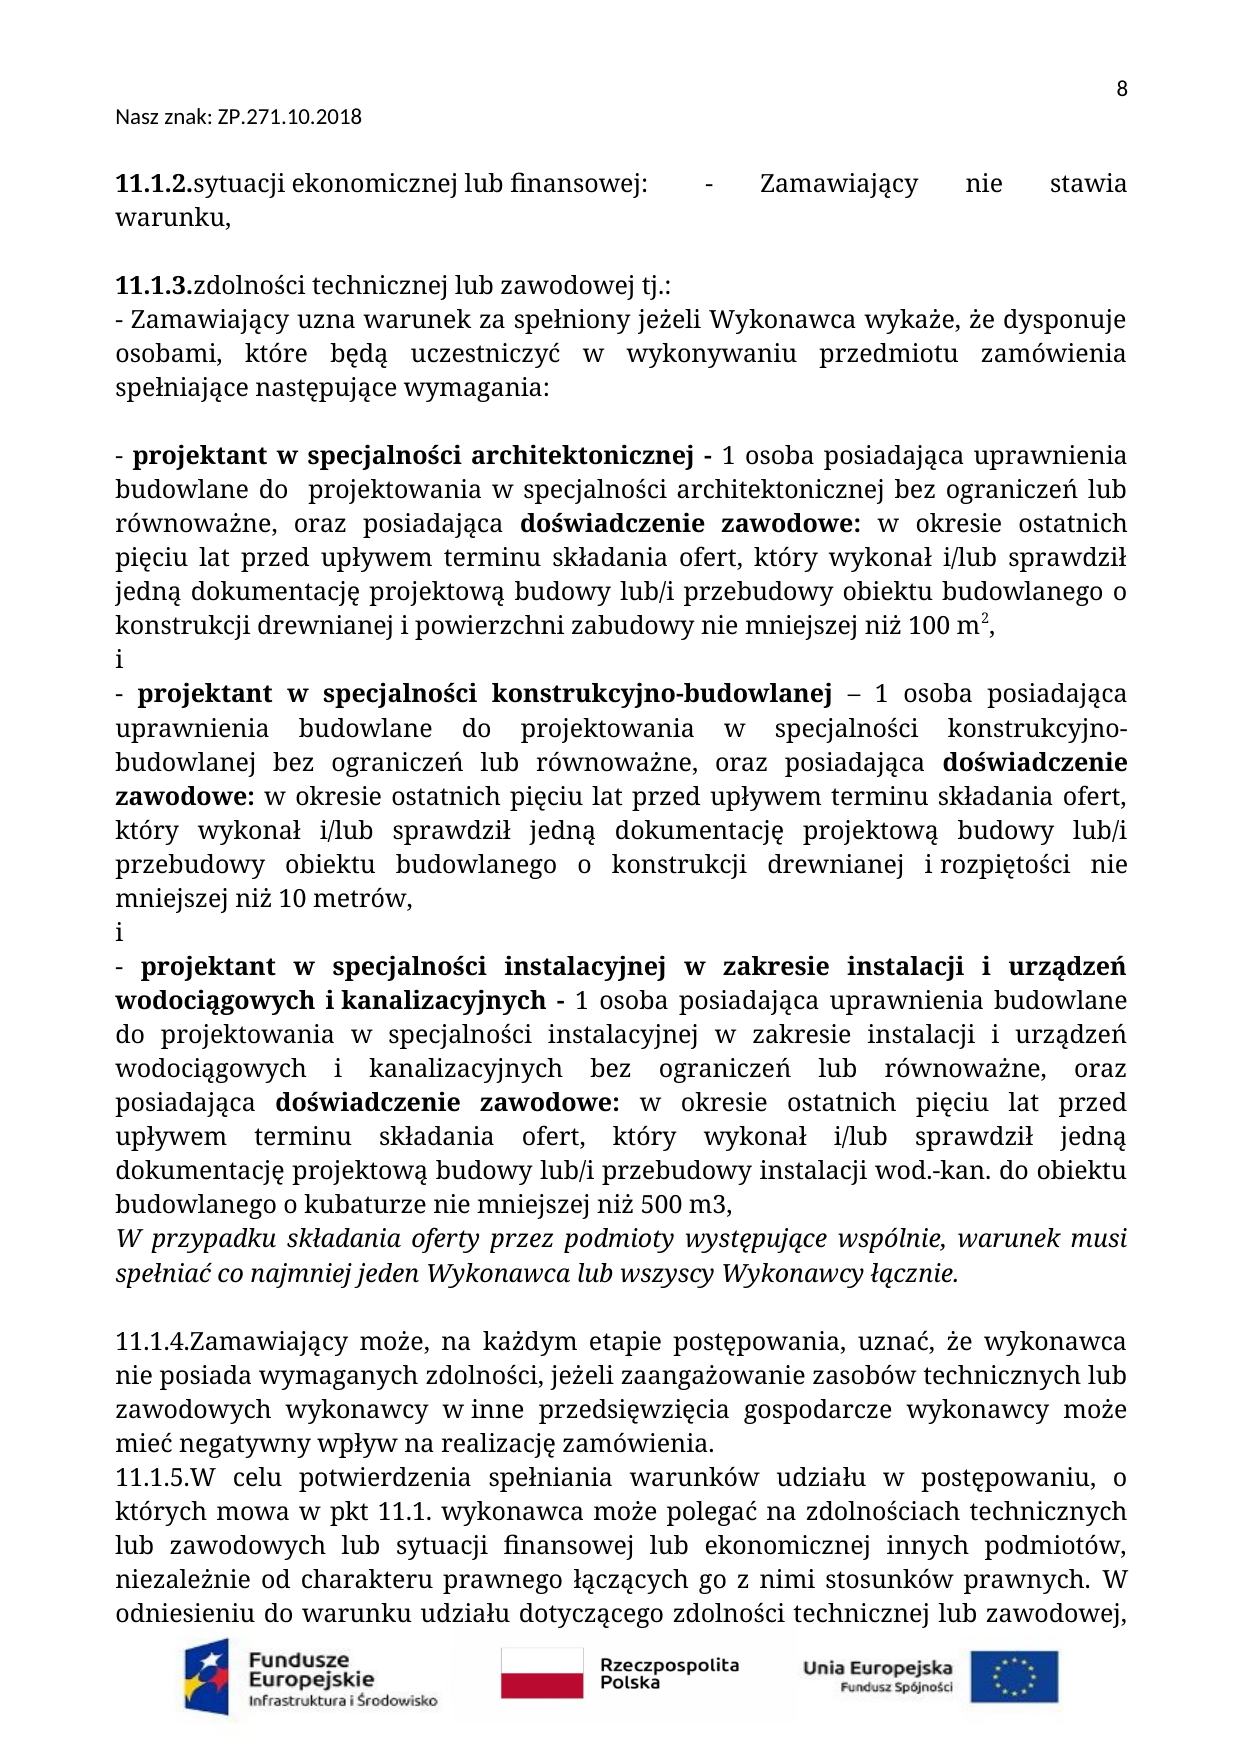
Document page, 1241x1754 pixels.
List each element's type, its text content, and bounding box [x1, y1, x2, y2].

text - projektant w specjalności instalacyjnej w zakresie instalacji i urządzeń wodociągowych i kanalizacyjnych - 1 osoba posiadająca uprawnienia budowlane do projektowania w specjalności instalacyjnej w zakresie instalacji i urządzeń wodociągowych i kanalizacyjnych bez ograniczeń lub równoważne, oraz posiadająca doświadczenie zawodowe: w okresie ostatnich pięciu lat przed upływem terminu składania ofert, który wykonał i/lub sprawdził jedną dokumentację projektową budowy lub/i przebudowy instalacji wod.-kan. do obiektu budowlanego o kubaturze nie mniejszej niż 500 m3, [115, 949, 1128, 1221]
text - projektant w specjalności konstrukcyjno-budowlanej – 1 osoba posiadająca uprawnienia budowlane do projektowania w specjalności konstrukcyjno-budowlanej bez ograniczeń lub równoważne, oraz posiadająca doświadczenie zawodowe: w okresie ostatnich pięciu lat przed upływem terminu składania ofert, który wykonał i/lub sprawdził jedną dokumentację projektową budowy lub/i przebudowy obiektu budowlanego o konstrukcji drewnianej i rozpiętości nie mniejszej niż 10 metrów, [115, 676, 1128, 914]
text - projektant w specjalności architektonicznej - 1 osoba posiadająca uprawnienia budowlane do projektowania w specjalności architektonicznej bez ograniczeń lub równoważne, oraz posiadająca doświadczenie zawodowe: w okresie ostatnich pięciu lat przed upływem terminu składania ofert, który wykonał i/lub sprawdził jedną dokumentację projektową budowy lub/i przebudowy obiektu budowlanego o konstrukcji drewnianej i powierzchni zabudowy nie mniejszej niż 100 m2, [115, 438, 1128, 642]
text 11.1.4.Zamawiający może, na każdym etapie postępowania, uznać, że wykonawca nie posiada wymaganych zdolności, jeżeli zaangażowanie zasobów technicznych lub zawodowych wykonawcy w inne przedsięwzięcia gospodarcze wykonawcy może mieć negatywny wpływ na realizację zamówienia. [115, 1323, 1128, 1459]
text i [115, 914, 1128, 949]
text 11.1.2.sytuacji ekonomicznej lub finansowej: - Zamawiający nie stawia warunku, [115, 165, 1128, 233]
text 11.1.3.zdolności technicznej lub zawodowej tj.: [115, 267, 1128, 301]
text - Zamawiający uzna warunek za spełniony jeżeli Wykonawca wykaże, że dysponuje osobami, które będą uczestniczyć w wykonywaniu przedmiotu zamówienia spełniające następujące wymagania: [115, 301, 1128, 404]
picture [151, 1630, 1092, 1754]
text W przypadku składania oferty przez podmioty występujące wspólnie, warunek musi spełniać co najmniej jeden Wykonawca lub wszyscy Wykonawcy łącznie. [115, 1221, 1128, 1289]
text i [115, 642, 1128, 676]
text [115, 1459, 1128, 1630]
